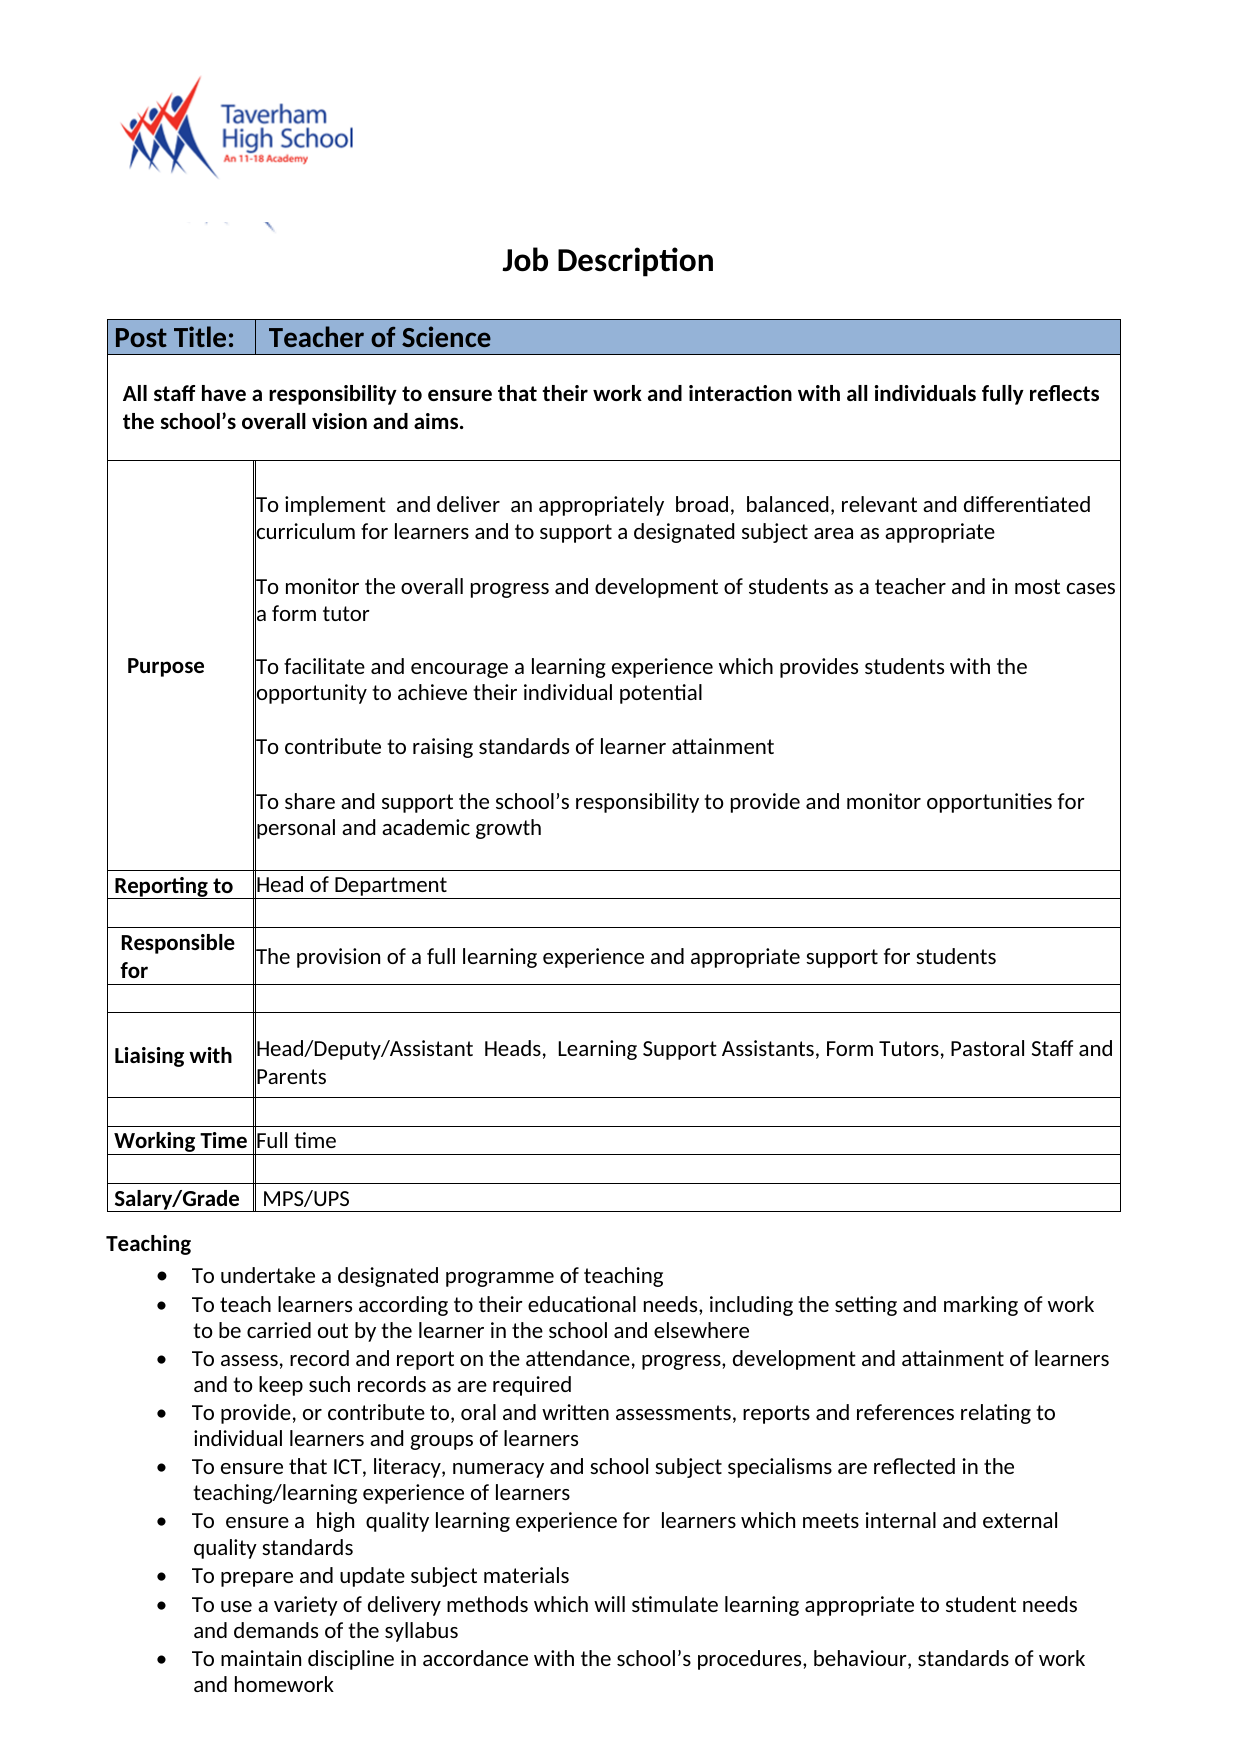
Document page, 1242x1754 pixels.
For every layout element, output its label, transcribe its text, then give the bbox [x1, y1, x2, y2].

table_cell Reporting to [108, 871, 253, 898]
table_cell [108, 899, 253, 927]
picture [106, 222, 494, 240]
table_cell Purpose [108, 461, 253, 870]
text • To use a variety of delivery methods which will stimulate learning appropriate to student needs and demands of the syllabus [156, 1591, 1113, 1644]
table_cell [108, 985, 253, 1012]
table_header Post Title: [108, 320, 255, 354]
table_cell MPS/UPS [256, 1184, 1120, 1211]
text Teaching [106, 1229, 224, 1257]
table_cell [108, 1098, 253, 1126]
table_cell All staff have a responsibility to ensure that their work and interaction with all individuals fully reflects the school’s overall vision and aims. [108, 355, 1120, 460]
table_header Teacher of Science [256, 320, 1120, 354]
text • To undertake a designated programme of teaching [156, 1259, 1121, 1289]
text • To assess, record and report on the attendance, progress, development and attainment of learners and to keep such records as are required [156, 1345, 1113, 1398]
table_cell Head of Department [256, 871, 1120, 898]
text • To ensure a high quality learning experience for learners which meets internal and external quality standards [156, 1508, 1113, 1560]
table_cell Working Time [108, 1127, 253, 1154]
text • To maintain discipline in accordance with the school’s procedures, behaviour, standards of work and homework [156, 1646, 1113, 1698]
text • To provide, or contribute to, oral and written assessments, reports and references relating to individual learners and groups of learners [156, 1399, 1113, 1452]
table_cell [256, 1155, 1120, 1183]
table_cell [256, 899, 1120, 927]
text • To prepare and update subject materials [156, 1561, 1121, 1589]
text • To teach learners according to their educational needs, including the setting and marking of work to be carried out by the learner in the school and elsewhere [156, 1291, 1113, 1343]
table_cell Head/Deputy/Assistant Heads, Learning Support Assistants, Form Tutors, Pastoral Staff and Parents [256, 1013, 1120, 1097]
table_cell [108, 1155, 253, 1183]
table_cell Liaising with [108, 1013, 253, 1097]
table_cell Responsible for [108, 928, 253, 984]
table_cell Full time [256, 1127, 1120, 1154]
table_cell The provision of a full learning experience and appropriate support for students [256, 928, 1120, 984]
table_cell To implement and deliver an appropriately broad, balanced, relevant and differentiated curriculum for learners and to support a designated subject area as appropriate To monitor the overall progress and development of students as a teacher and in most cases a form tutor To facilitate and encourage a learning experience which provides students with the opportunity to achieve their individual potential To contribute to raising standards of learner attainment To share and support the school’s responsibility to provide and monitor opportunities for personal and academic growth [256, 461, 1120, 870]
text • To ensure that ICT, literacy, numeracy and school subject specialisms are reflected in the teaching/learning experience of learners [156, 1453, 1113, 1506]
text Job Description [106, 243, 714, 276]
table_cell Salary/Grade [108, 1184, 253, 1211]
picture [106, 75, 359, 181]
table_cell [256, 985, 1120, 1012]
table_cell [256, 1098, 1120, 1126]
